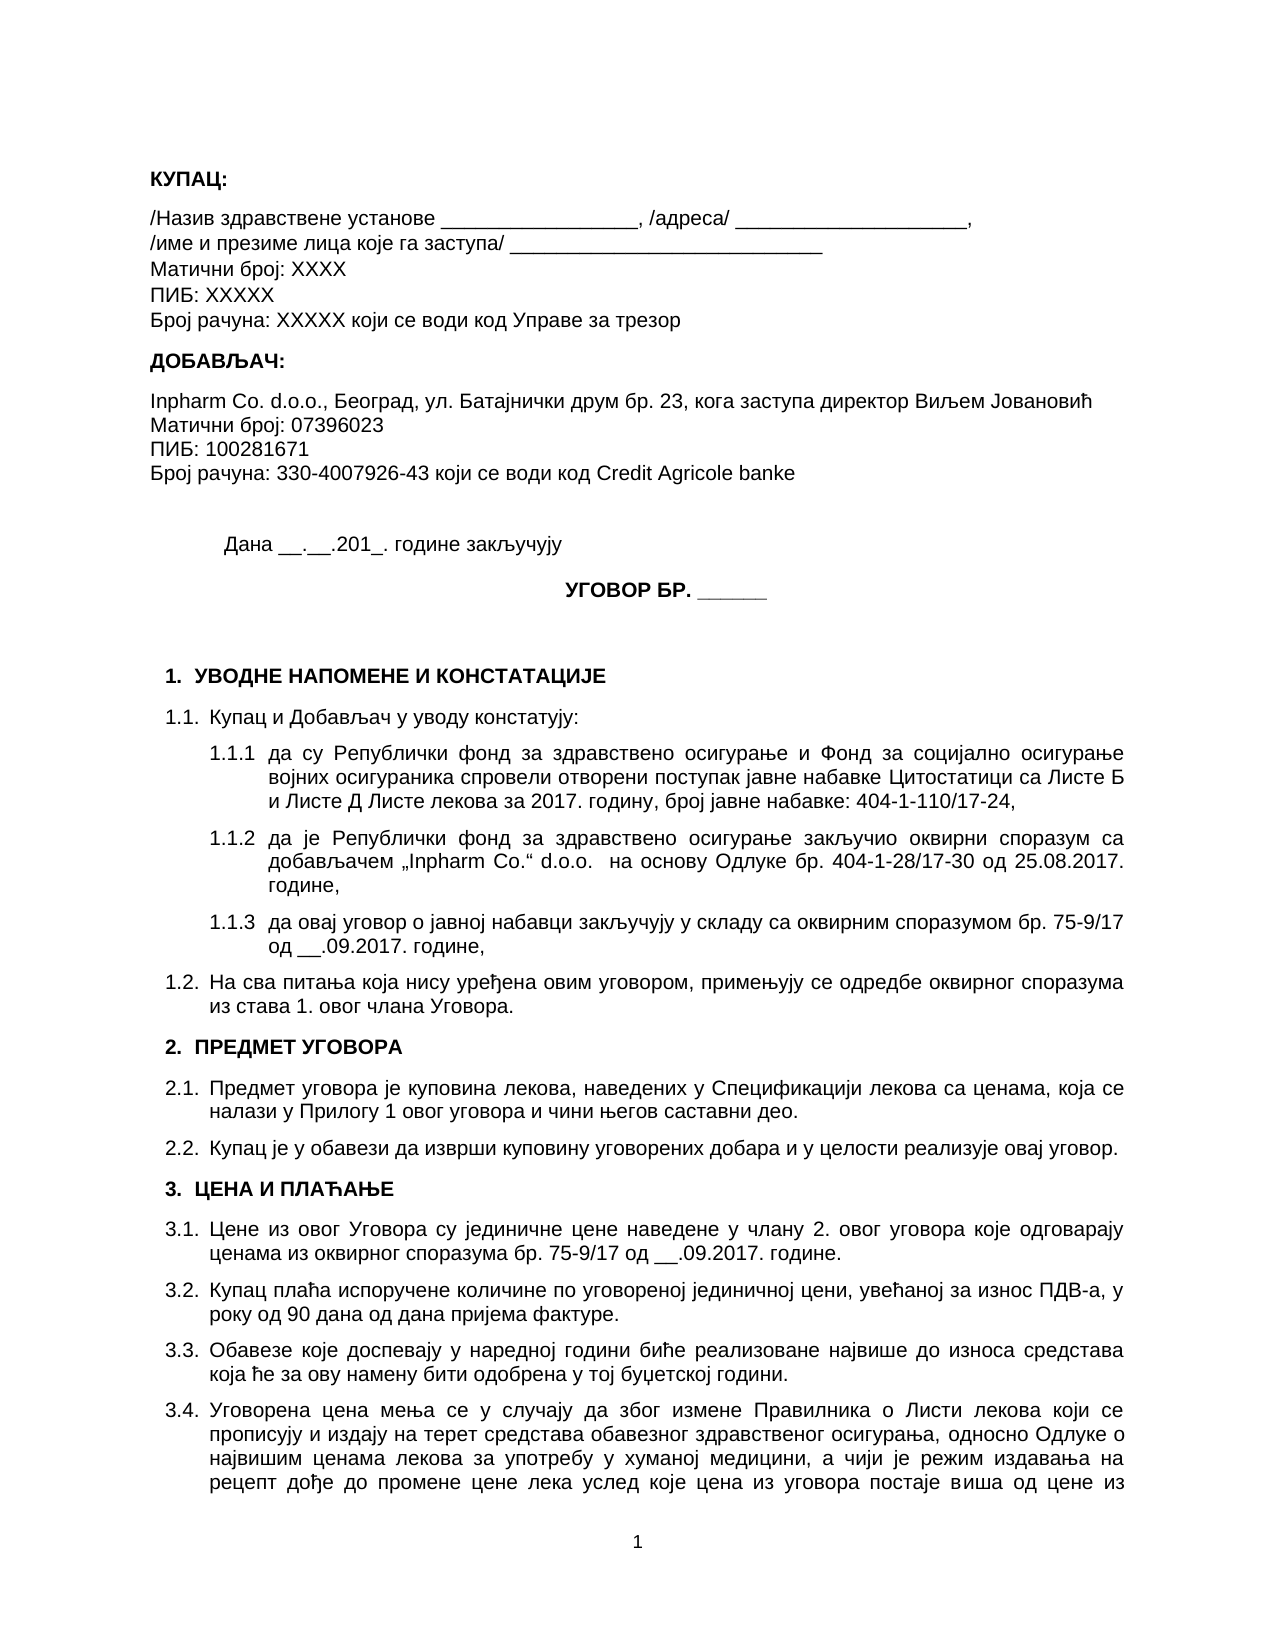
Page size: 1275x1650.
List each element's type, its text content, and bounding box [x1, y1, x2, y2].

list ЦЕНА И ПЛАЋАЊЕ [165, 1176, 1125, 1200]
text Матични број: XXXX [150, 258, 1125, 281]
list ПРЕДМЕТ УГОВОРА [165, 1035, 1125, 1059]
list Купац плаћа испоручене количине по уговореној јединичној цени, увећаној за износ ПДВ-а, у року од 90 дана од дана пријема фактуре. [165, 1277, 1125, 1325]
table_cell Матични број: 07396023 [150, 413, 1125, 437]
list Купац је у обавези да изврши куповину уговорених добара и у целости реализује овај уговор. [165, 1136, 1125, 1160]
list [165, 1398, 1125, 1494]
text КУПАЦ: [150, 167, 1123, 191]
list да су Републички фонд за здравствено осигурање и Фонд за социјално осигурање војних осигураника спровели отворени поступак јавне набавке Цитостатици са Листе Б и Листе Д Листе лекова за 2017. годину, број јавне набавке: 404-1-110/17-24, [209, 741, 1125, 813]
text /име и презиме лица које га заступа/ ___________________________ [150, 232, 1125, 255]
text ДОБАВЉАЧ: [150, 348, 1123, 372]
list да је Републички фонд за здравствено осигурање закључио оквирни споразум са добављачем „Inpharm Co.“ d.o.o. на основу Одлуке бр. 404-1-28/17-30 од 25.08.2017. године, [209, 825, 1125, 897]
text /Назив здравствене установе _________________, /адреса/ ____________________, [150, 207, 1125, 230]
list да овај уговор о јавној набавци закључују у складу са оквирним споразумом бр. 75-9/17 од __.09.2017. године, [209, 910, 1125, 958]
table_header Inpharm Co. d.o.o., Београд, ул. Батајнички друм бр. 23, кога заступа директор Виљем Јовановић [150, 389, 1125, 413]
text Дана __.__.201_. године закључују [224, 532, 1125, 556]
list Купац и Добављач у уводу констатују: [165, 704, 1125, 728]
table_cell Број рачуна: 330-4007926-43 који се води код Credit Agricole banke [150, 461, 1125, 485]
list Oбавезе које доспевају у наредној години биће реализоване највише до износа средстава која ће за ову намену бити одобрена у тој буџетској години. [165, 1338, 1125, 1386]
table_cell ПИБ: 100281671 [150, 437, 1125, 461]
list Предмет уговора је куповина лекова, наведених у Спецификацији лекова са ценама, која се налази у Прилогу 1 овог уговора и чини његов саставни део. [165, 1075, 1125, 1123]
list УВОДНЕ НАПОМЕНЕ И КОНСТАТАЦИЈЕ [165, 664, 1125, 688]
text УГОВОР БР. ______ [207, 580, 1125, 602]
text ПИБ: XXXXX [150, 284, 1125, 307]
list Цене из овог Уговора су јединичне цене наведене у члану 2. овог уговора које одговарају ценама из оквирног споразума бр. 75-9/17 од __.09.2017. године. [165, 1217, 1125, 1265]
text Број рачуна: XXXXX који се води код Управе за трезор [150, 309, 1125, 332]
list На сва питања која нису уређена овим уговором, примењују се одредбе оквирног споразума из става 1. овог члана Уговора. [165, 970, 1125, 1018]
